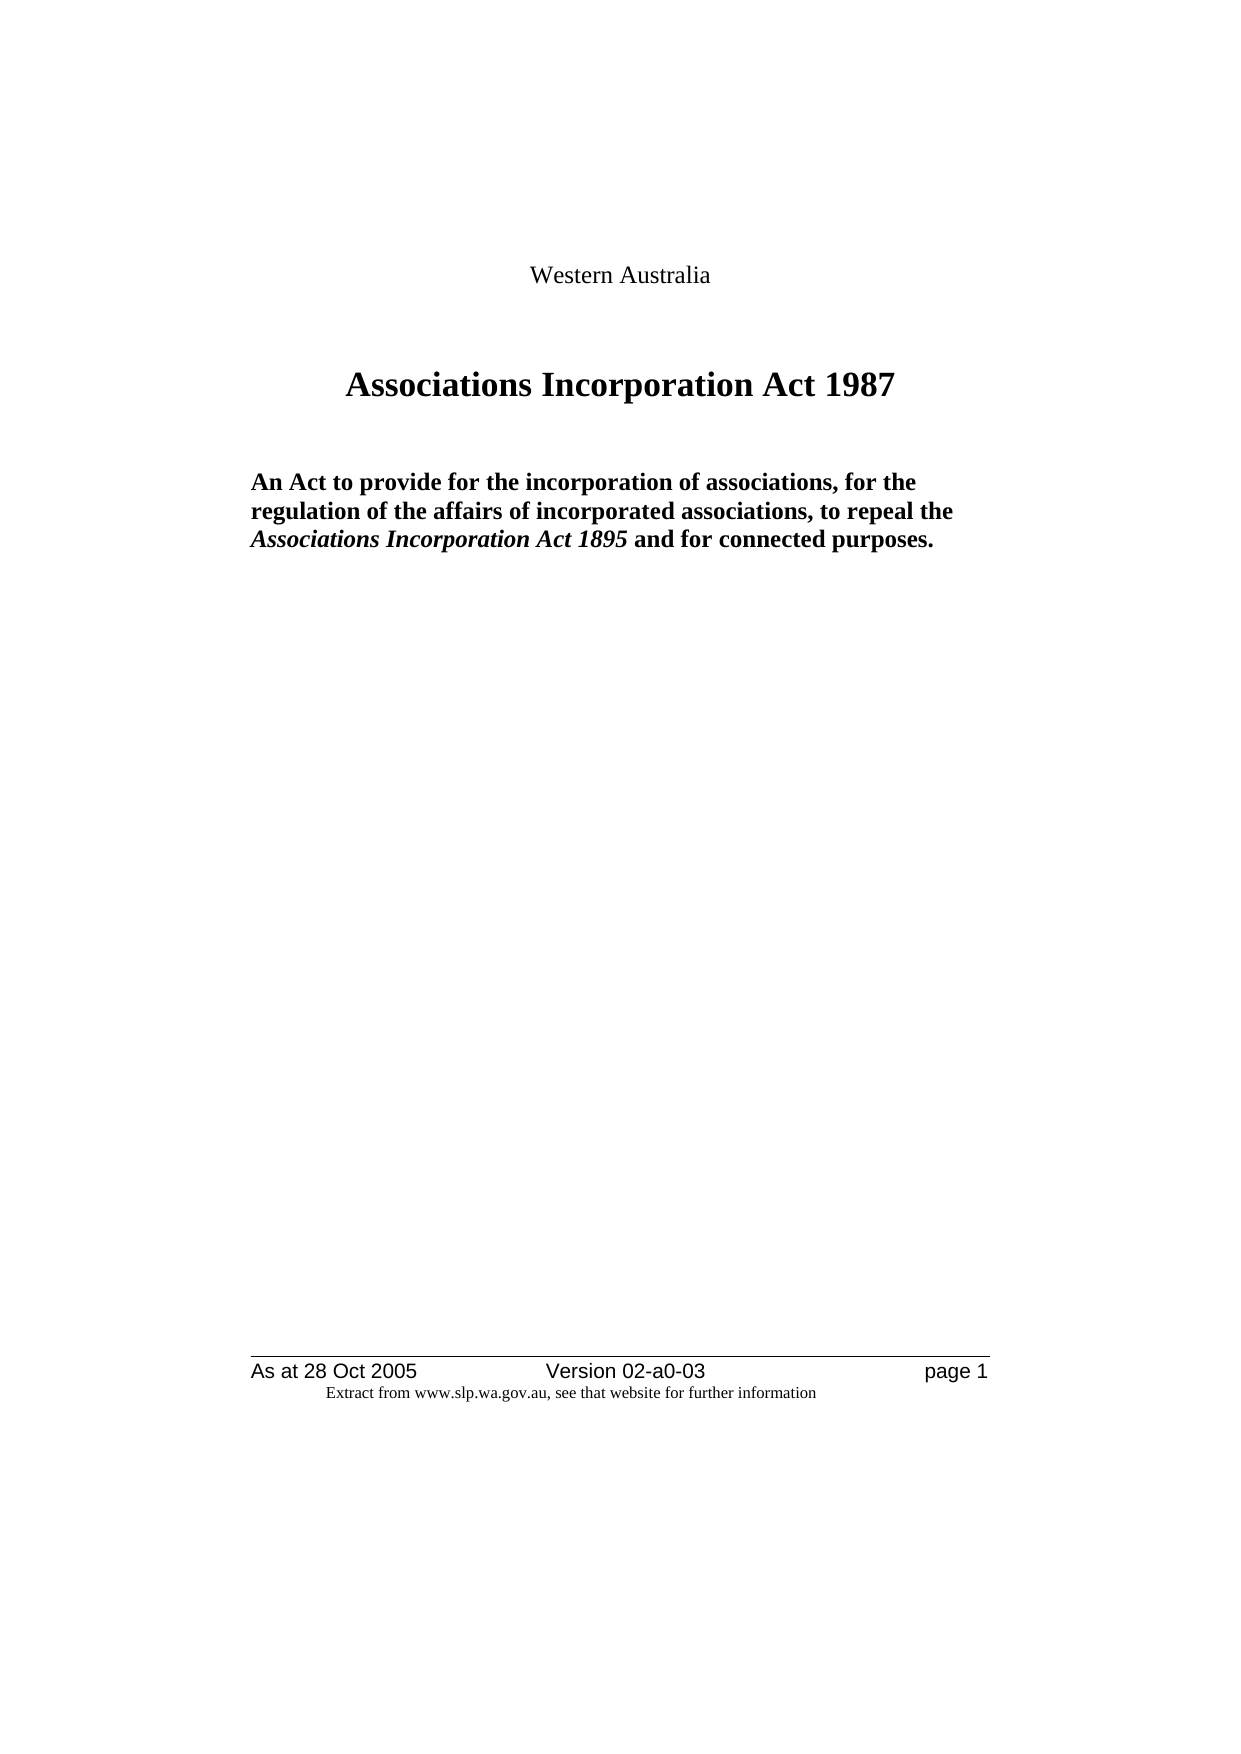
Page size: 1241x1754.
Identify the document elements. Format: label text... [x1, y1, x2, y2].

title An Act to provide for the incorporation of associations, for the regulation of the affairs of incorporated associations, to repeal the Associations Incorporation Act 1895 and for connected purposes. [251, 467, 990, 553]
text Associations Incorporation Act 1987 [251, 364, 990, 404]
text Western Australia [251, 260, 990, 289]
